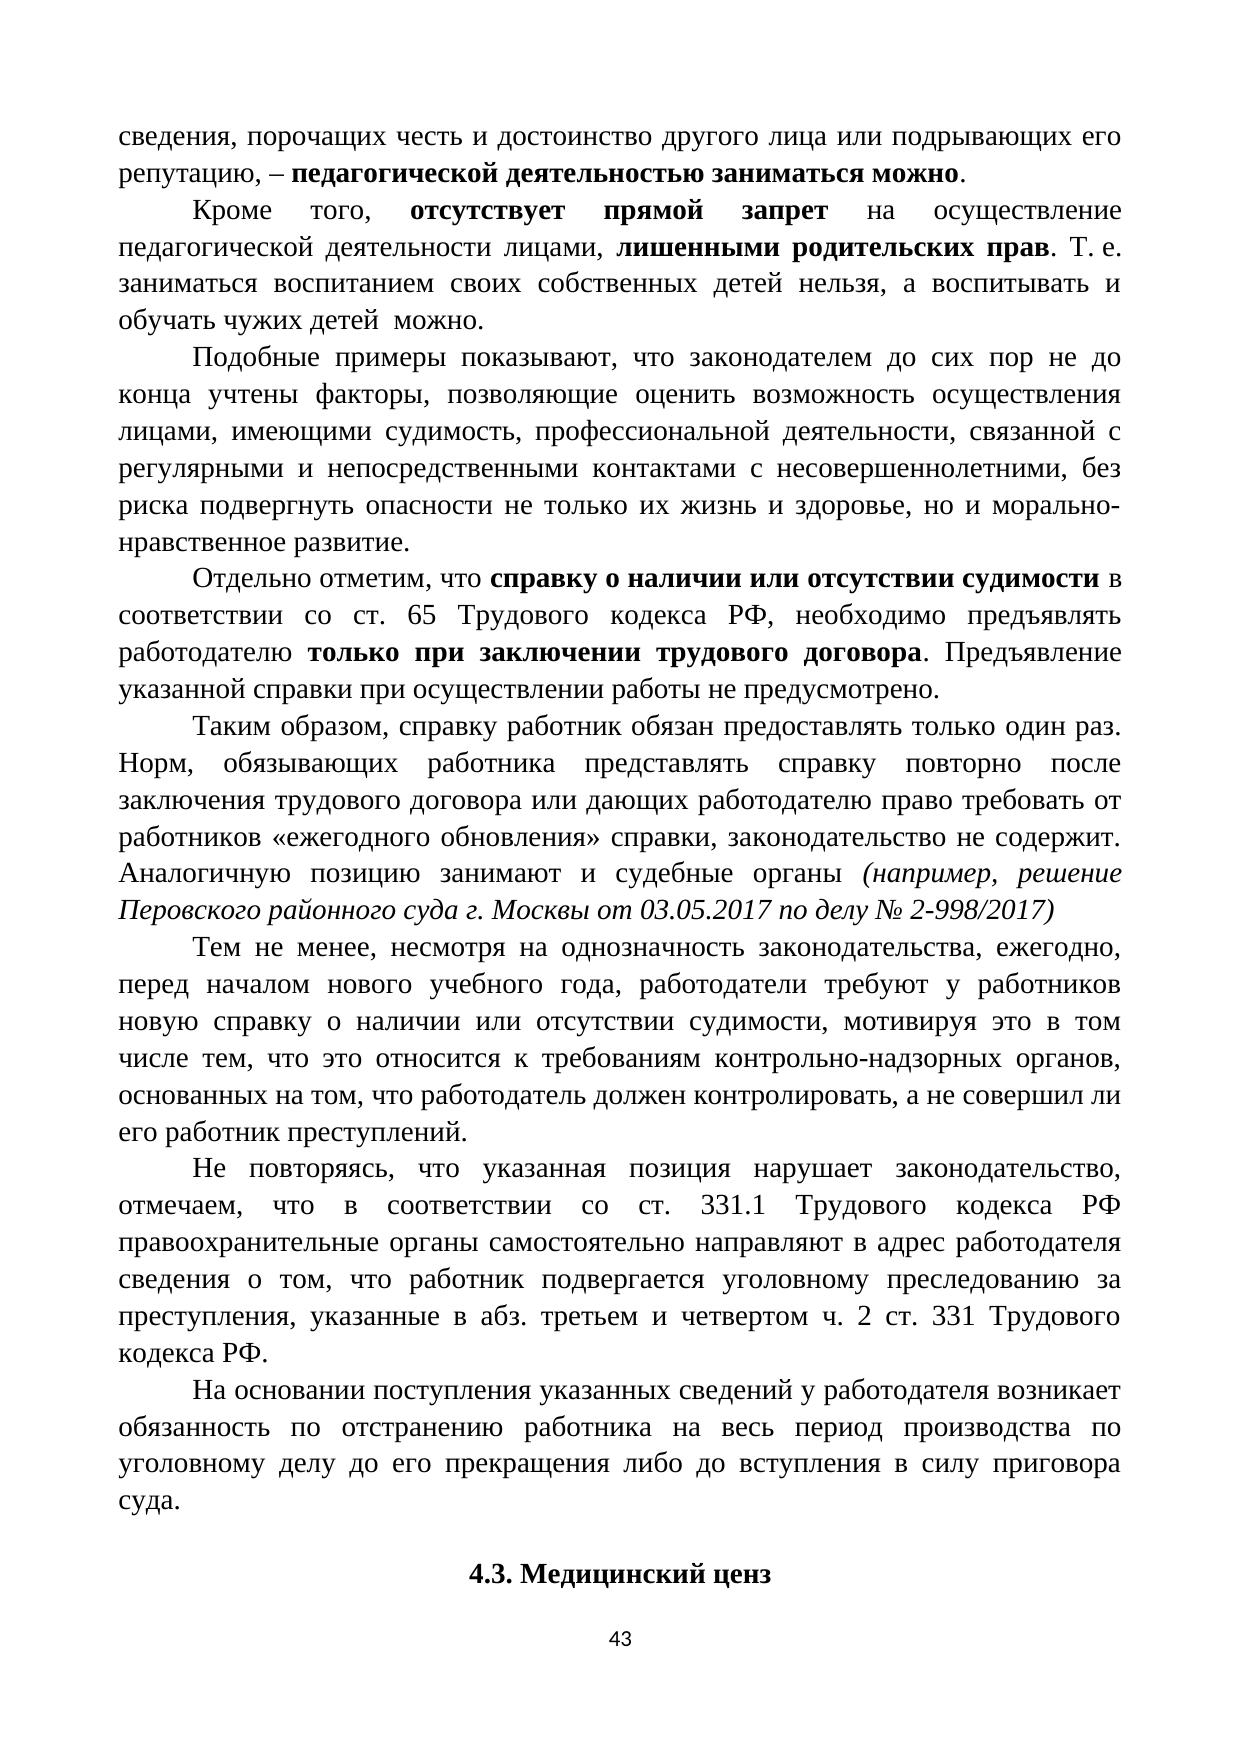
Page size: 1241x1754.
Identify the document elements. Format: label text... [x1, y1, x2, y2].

subtitle 4.3. Медицинский ценз [118, 1556, 1122, 1590]
text Таким образом, справку работник обязан предоставлять только один раз. Норм, обязывающих работника представлять справку повторно после заключения трудового договора или дающих работодателю право требовать от работников «ежегодного обновления» справки, законодательство не содержит. Аналогичную позицию занимают и судебные органы (например, решение Перовского районного суда г. Москвы от 03.05.2017 по делу № 2-998/2017) [118, 708, 1122, 926]
text На основании поступления указанных сведений у работодателя возникает обязанность по отстранению работника на весь период производства по уголовному делу до его прекращения либо до вступления в силу приговора суда. [118, 1372, 1122, 1516]
text Не повторяясь, что указанная позиция нарушает законодательство, отмечаем, что в соответствии со ст. 331.1 Трудового кодекса РФ правоохранительные органы самостоятельно направляют в адрес работодателя сведения о том, что работник подвергается уголовному преследованию за преступления, указанные в абз. третьем и четвертом ч. 2 ст. 331 Трудового кодекса РФ. [118, 1151, 1122, 1368]
text Подобные примеры показывают, что законодателем до сих пор не до конца учтены факторы, позволяющие оценить возможность осуществления лицами, имеющими судимость, профессиональной деятельности, связанной с регулярными и непосредственными контактами с несовершеннолетними, без риска подвергнуть опасности не только их жизнь и здоровье, но и морально-нравственное развитие. [118, 339, 1122, 557]
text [118, 118, 1122, 188]
text Отдельно отметим, что справку о наличии или отсутствии судимости в соответствии со ст. 65 Трудового кодекса РФ, необходимо предъявлять работодателю только при заключении трудового договора. Предъявление указанной справки при осуществлении работы не предусмотрено. [118, 561, 1122, 705]
text Кроме того, отсутствует прямой запрет на осуществление педагогической деятельности лицами, лишенными родительских прав. Т. е. заниматься воспитанием своих собственных детей нельзя, а воспитывать и обучать чужих детей можно. [118, 192, 1122, 336]
text Тем не менее, несмотря на однозначность законодательства, ежегодно, перед началом нового учебного года, работодатели требуют у работников новую справку о наличии или отсутствии судимости, мотивируя это в том числе тем, что это относится к требованиям контрольно-надзорных органов, основанных на том, что работодатель должен контролировать, а не совершил ли его работник преступлений. [118, 929, 1122, 1147]
